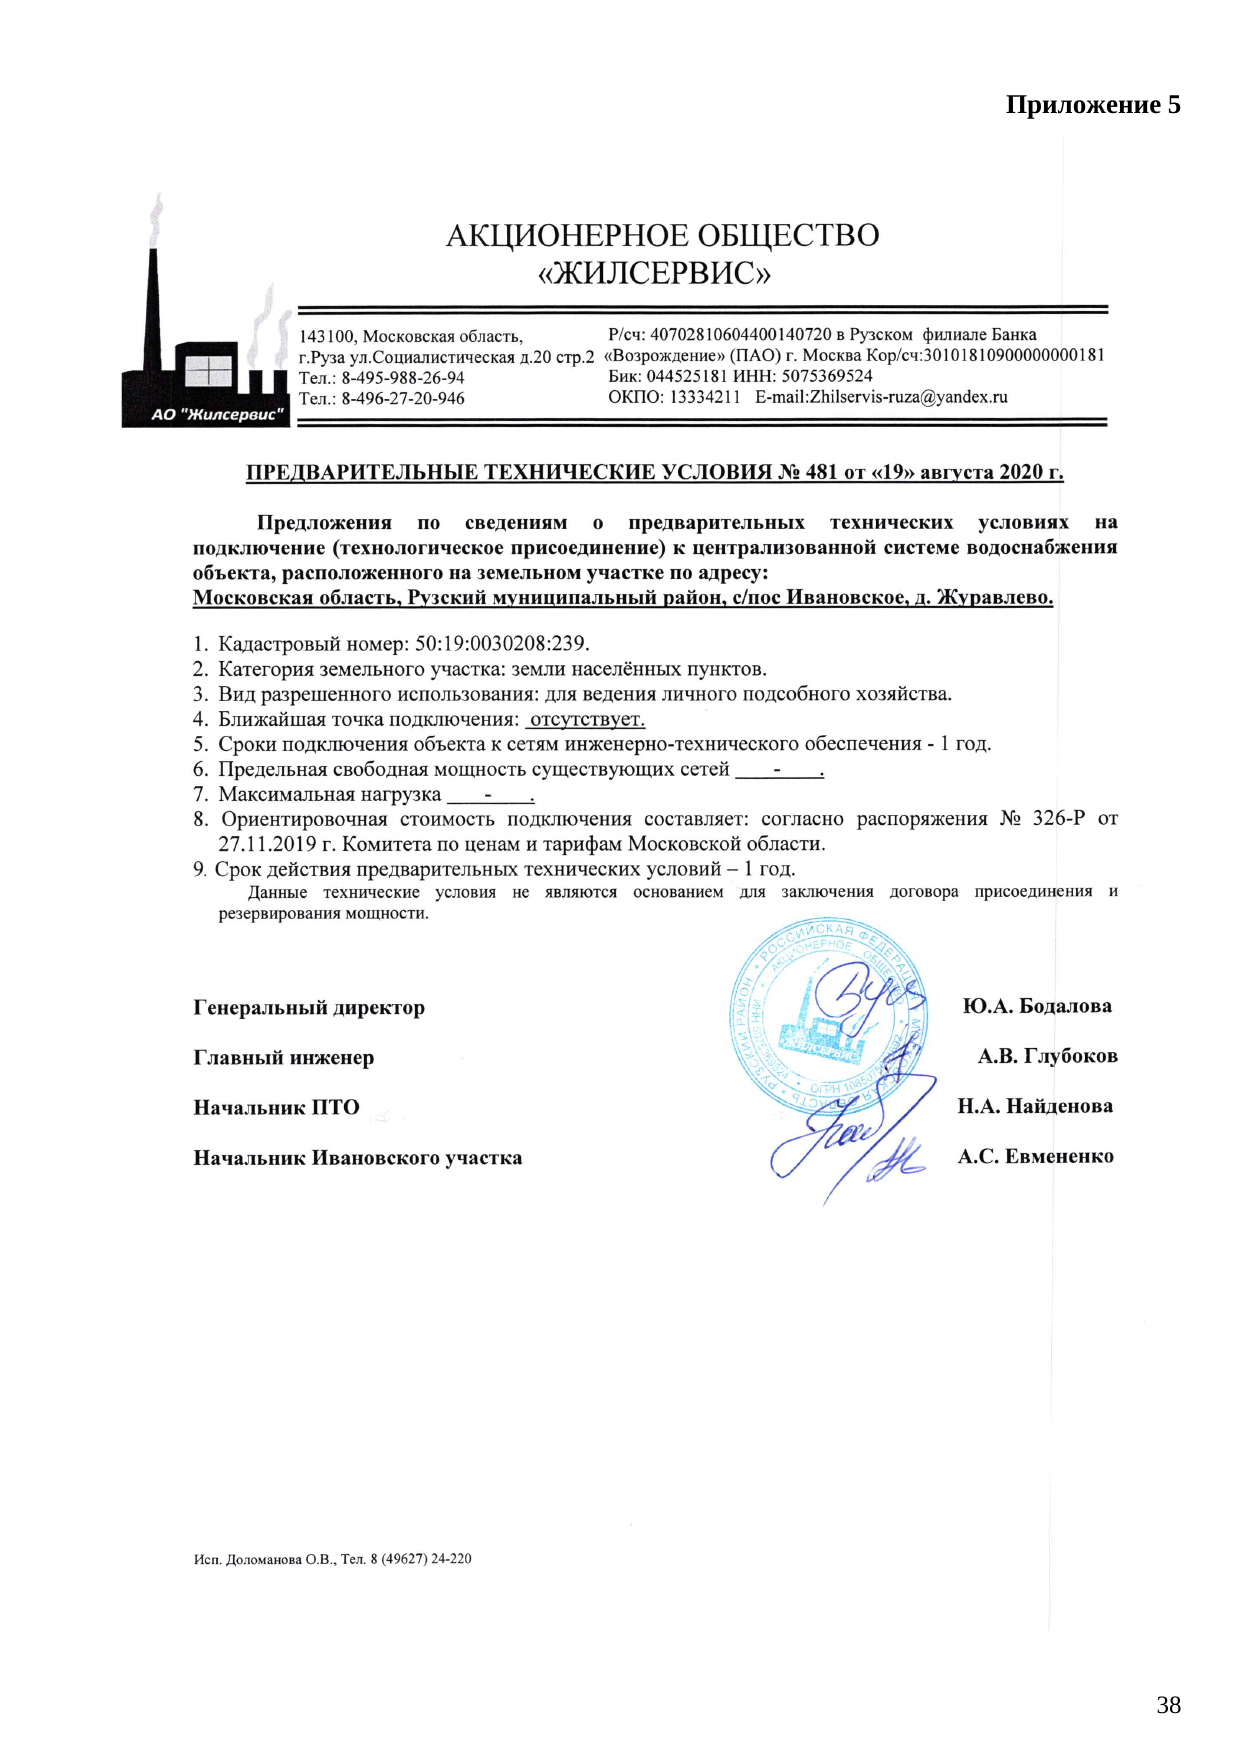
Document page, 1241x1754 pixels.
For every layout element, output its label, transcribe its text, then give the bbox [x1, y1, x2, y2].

picture [104, 119, 1181, 1645]
subtitle Приложение 5 [43, 89, 1181, 120]
